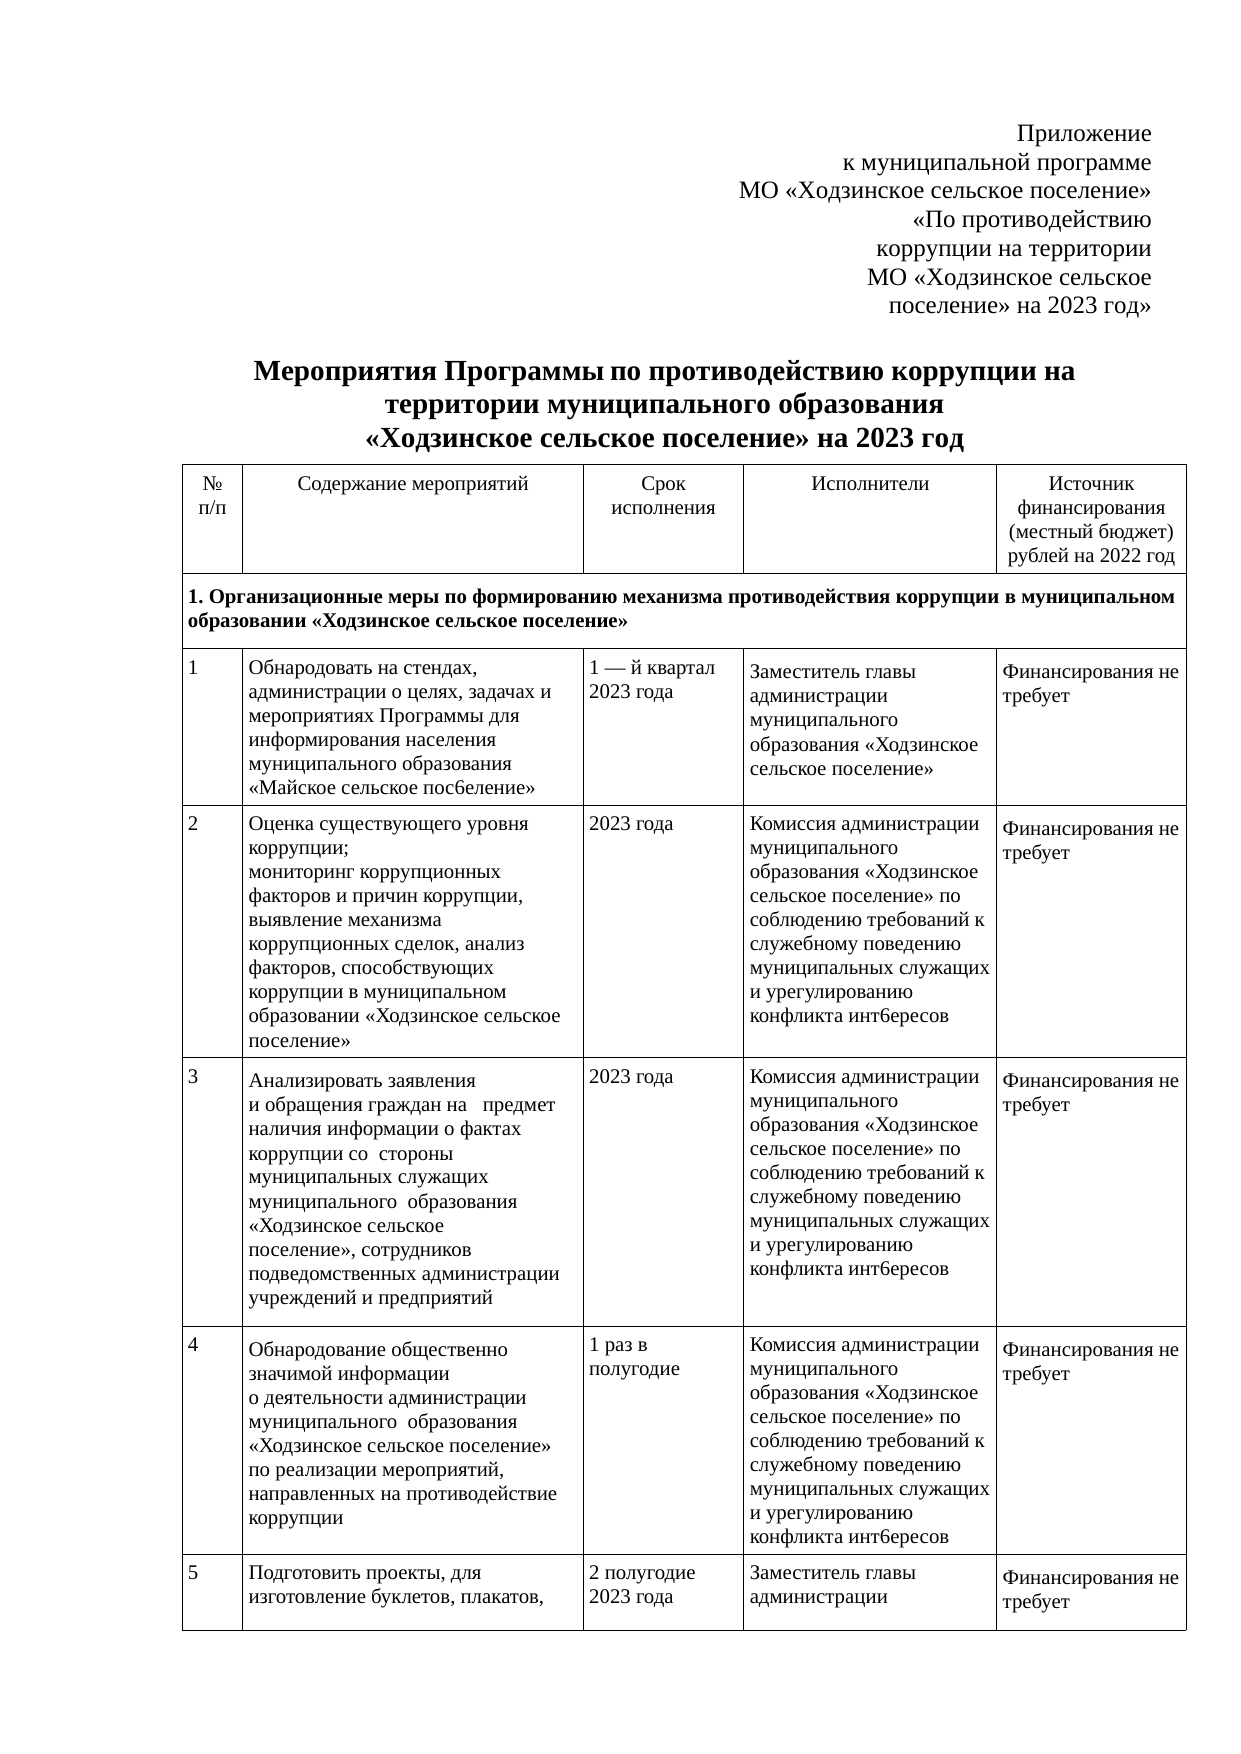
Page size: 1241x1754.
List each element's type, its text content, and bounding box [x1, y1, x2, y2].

table_cell Комиссия администрации муниципального образования «Ходзинское сельское поселение» по соблюдению требований к служебному поведению муниципальных служащих и урегулированию конфликта инт6ересов [744, 806, 996, 1057]
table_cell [584, 1555, 743, 1630]
text «Ходзинское сельское поселение» на 2023 год [177, 420, 1152, 453]
table_cell Финансирования не требует [997, 806, 1186, 1057]
table_cell 2023 года [584, 806, 743, 1057]
table_cell 1 — й квартал 2023 года [584, 649, 743, 805]
table_header Источник финансирования (местный бюджет) рублей на 2022 год [997, 465, 1186, 573]
table_header Срок исполнения [584, 465, 743, 573]
table_header Исполнители [744, 465, 996, 573]
table_cell Финансирования не требует [997, 1058, 1186, 1326]
text к муниципальной программе [177, 147, 1152, 176]
table_cell Финансирования не требует [997, 649, 1186, 805]
table_cell 2 [183, 806, 242, 1057]
table_cell Комиссия администрации муниципального образования «Ходзинское сельское поселение» по соблюдению требований к служебному поведению муниципальных служащих и урегулированию конфликта инт6ересов [744, 1327, 996, 1554]
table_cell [243, 1555, 583, 1630]
text Мероприятия Программы по противодействию коррупции на территории муниципального образования [177, 353, 1152, 420]
table_cell Обнародовать на стендах, администрации о целях, задачах и мероприятиях Программы для информирования населения муниципального образования «Майское сельское пос6еление» [243, 649, 583, 805]
table_cell 2023 года [584, 1058, 743, 1326]
table_cell 4 [183, 1327, 242, 1554]
table_cell Финансирования не требует [997, 1327, 1186, 1554]
table_cell 3 [183, 1058, 242, 1326]
text МО «Ходзинское сельское поселение» на 2023 год» [177, 262, 1152, 319]
table_header № п/п [183, 465, 242, 573]
text МО «Ходзинское сельское поселение» [177, 176, 1152, 204]
text Приложение [177, 118, 1152, 147]
table_cell Оценка существующего уровня коррупции; мониторинг коррупционных факторов и причин коррупции, выявление механизма коррупционных сделок, анализ факторов, способствующих коррупции в муниципальном образовании «Ходзинское сельское поселение» [243, 806, 583, 1057]
table_cell 1 раз в полугодие [584, 1327, 743, 1554]
table_cell Анализировать заявления и обращения граждан на предмет наличия информации о фактах коррупции со стороны муниципальных служащих муниципального образования «Ходзинское сельское поселение», сотрудников подведомственных администрации учреждений и предприятий [243, 1058, 583, 1326]
table_header Содержание мероприятий [243, 465, 583, 573]
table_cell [744, 1555, 996, 1630]
table_cell 1. Организационные меры по формированию механизма противодействия коррупции в муниципальном образовании «Ходзинское сельское поселение» [183, 574, 1186, 648]
table_cell Заместитель главы администрации муниципального образования «Ходзинское сельское поселение» [744, 649, 996, 805]
table_cell 1 [183, 649, 242, 805]
table_cell 5 [183, 1555, 242, 1630]
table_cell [997, 1555, 1186, 1630]
text «По противодействию коррупции на территории [177, 204, 1152, 262]
table_cell Обнародование общественно значимой информации о деятельности администрации муниципального образования «Ходзинское сельское поселение» по реализации мероприятий, направленных на противодействие коррупции [243, 1327, 583, 1554]
table_cell Комиссия администрации муниципального образования «Ходзинское сельское поселение» по соблюдению требований к служебному поведению муниципальных служащих и урегулированию конфликта инт6ересов [744, 1058, 996, 1326]
